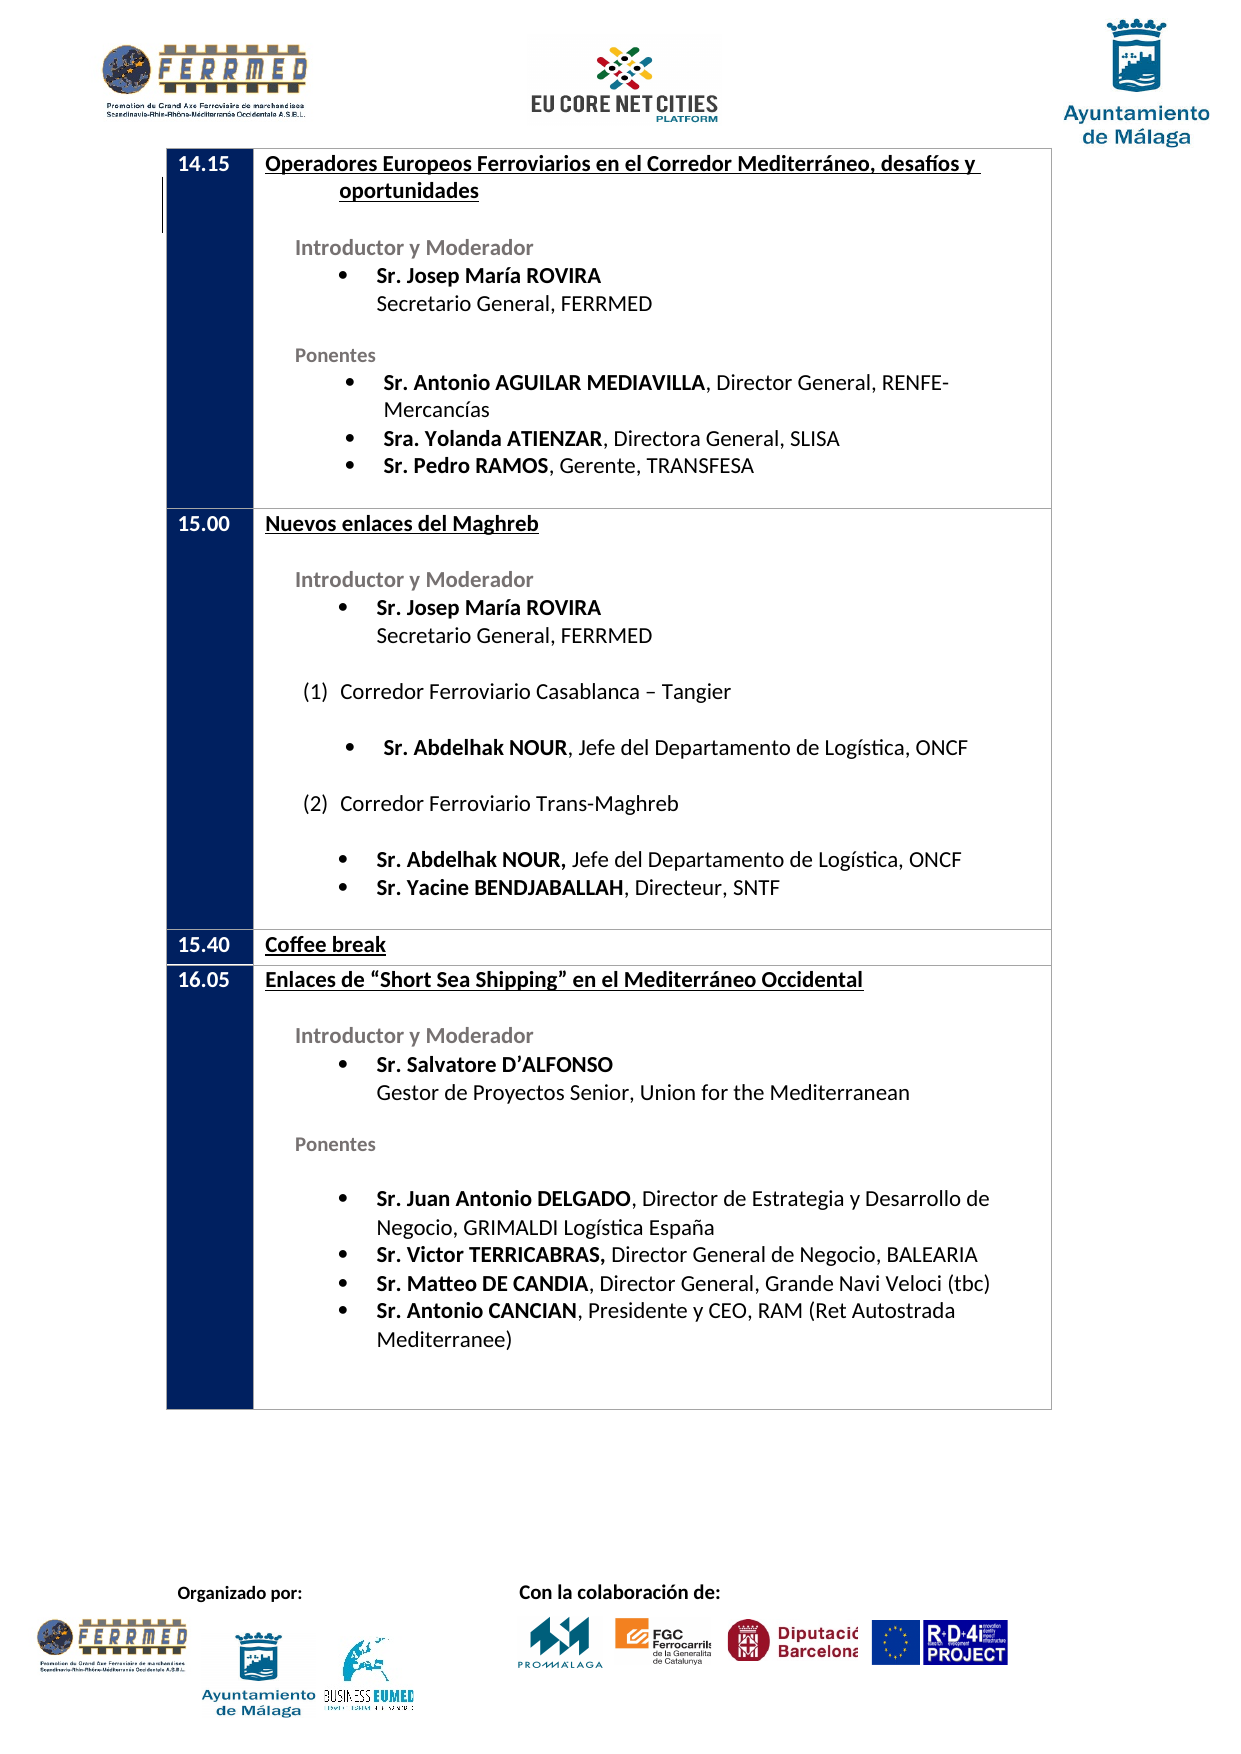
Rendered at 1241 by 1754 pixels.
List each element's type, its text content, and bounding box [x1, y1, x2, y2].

table_cell Nuevos enlaces del Maghreb Introductor y Moderador Sr. Josep María ROVIRA Secretario General, FERRMED Corredor Ferroviario Casablanca – Tangier Sr. Abdelhak NOUR, Jefe del Departamento de Logística, ONCF Corredor Ferroviario Trans-Maghreb Sr. Abdelhak NOUR, Jefe del Departamento de Logística, ONCF Sr. Yacine BENDJABALLAH, Directeur, SNTF [254, 509, 1051, 929]
table_cell 15.00 [167, 509, 253, 929]
picture [726, 1619, 858, 1660]
table_cell 16.05 [167, 966, 253, 1409]
picture [526, 34, 723, 126]
picture [614, 1617, 712, 1665]
table_cell 15.40 [167, 930, 253, 964]
picture [1063, 18, 1210, 148]
table_cell Enlaces de “Short Sea Shipping” en el Mediterráneo Occidental Introductor y Moderador Sr. Salvatore D’ALFONSO Gestor de Proyectos Senior, Union for the Mediterranean Ponentes Sr. Juan Antonio DELGADO, Director de Estrategia y Desarrollo de Negocio, GRIMALDI Logística España Sr. Victor TERRICABRAS, Director General de Negocio, BALEARIA Sr. Matteo DE CANDIA, Director General, Grande Navi Veloci (tbc) Sr. Antonio CANCIAN, Presidente y CEO, RAM (Ret Autostrada Mediterranee) [254, 966, 1051, 1409]
picture [18, 1598, 316, 1718]
picture [77, 17, 333, 145]
picture [871, 1620, 1008, 1665]
table_header 14.15 [167, 149, 253, 508]
table_cell Coffee break [254, 930, 1051, 964]
table_header Operadores Europeos Ferroviarios en el Corredor Mediterráneo, desafíos y oportunidades Introductor y Moderador Sr. Josep María ROVIRA Secretario General, FERRMED Ponentes Sr. Antonio AGUILAR MEDIAVILLA, Director General, RENFE-Mercancías Sra. Yolanda ATIENZAR, Directora General, SLISA Sr. Pedro RAMOS, Gerente, TRANSFESA [254, 149, 1051, 508]
picture [517, 1616, 604, 1670]
picture [322, 1636, 414, 1708]
